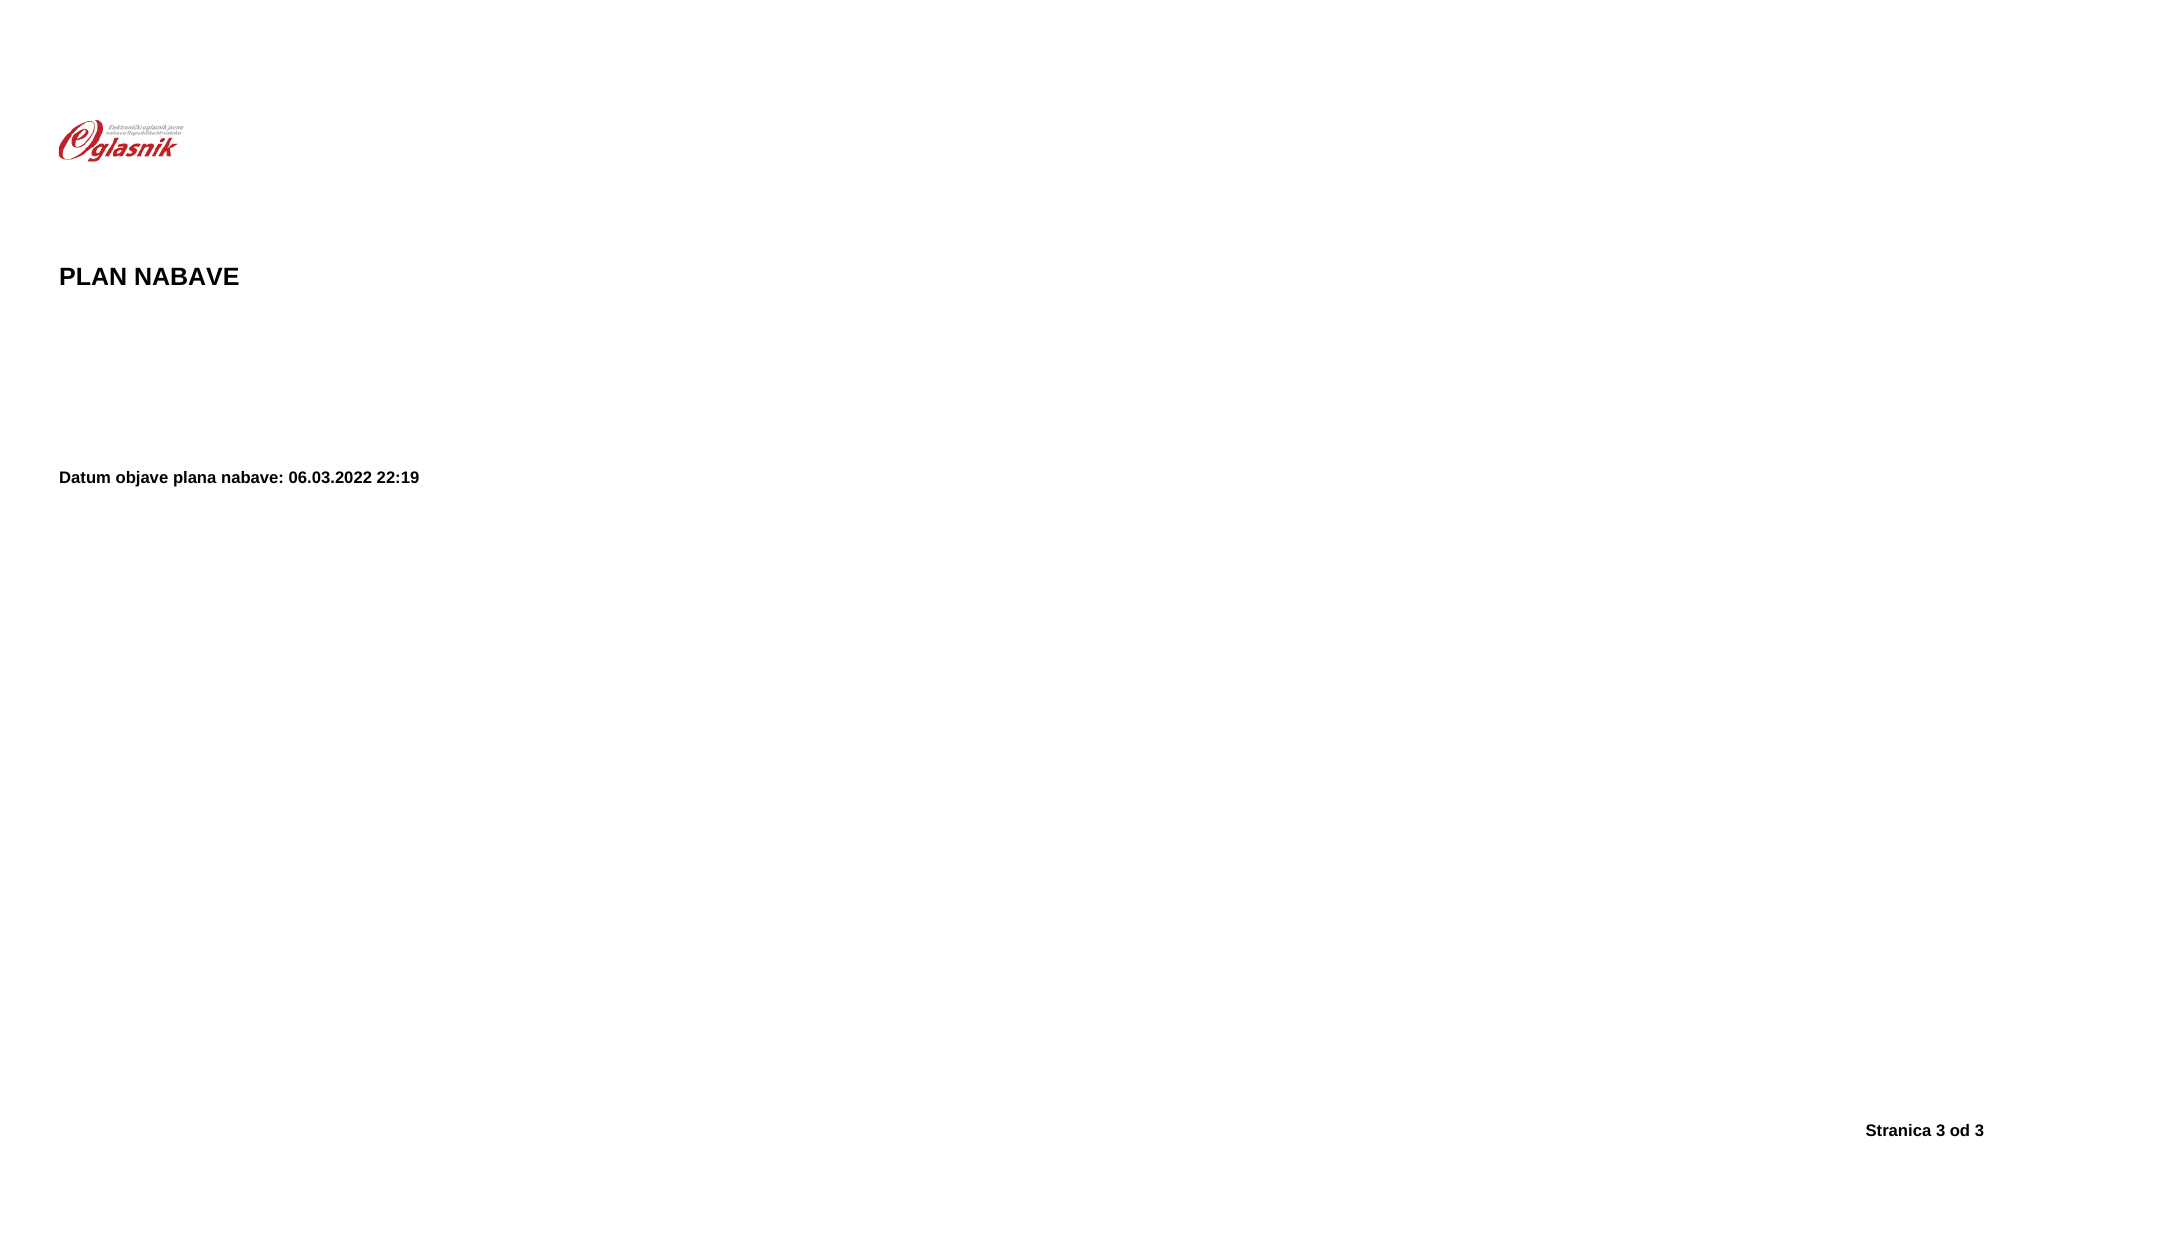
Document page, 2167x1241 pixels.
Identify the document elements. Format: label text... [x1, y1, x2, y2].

table_header Datum objave plana nabave: 06.03.2022 22:19 [55, 464, 1981, 493]
picture [58, 120, 184, 162]
